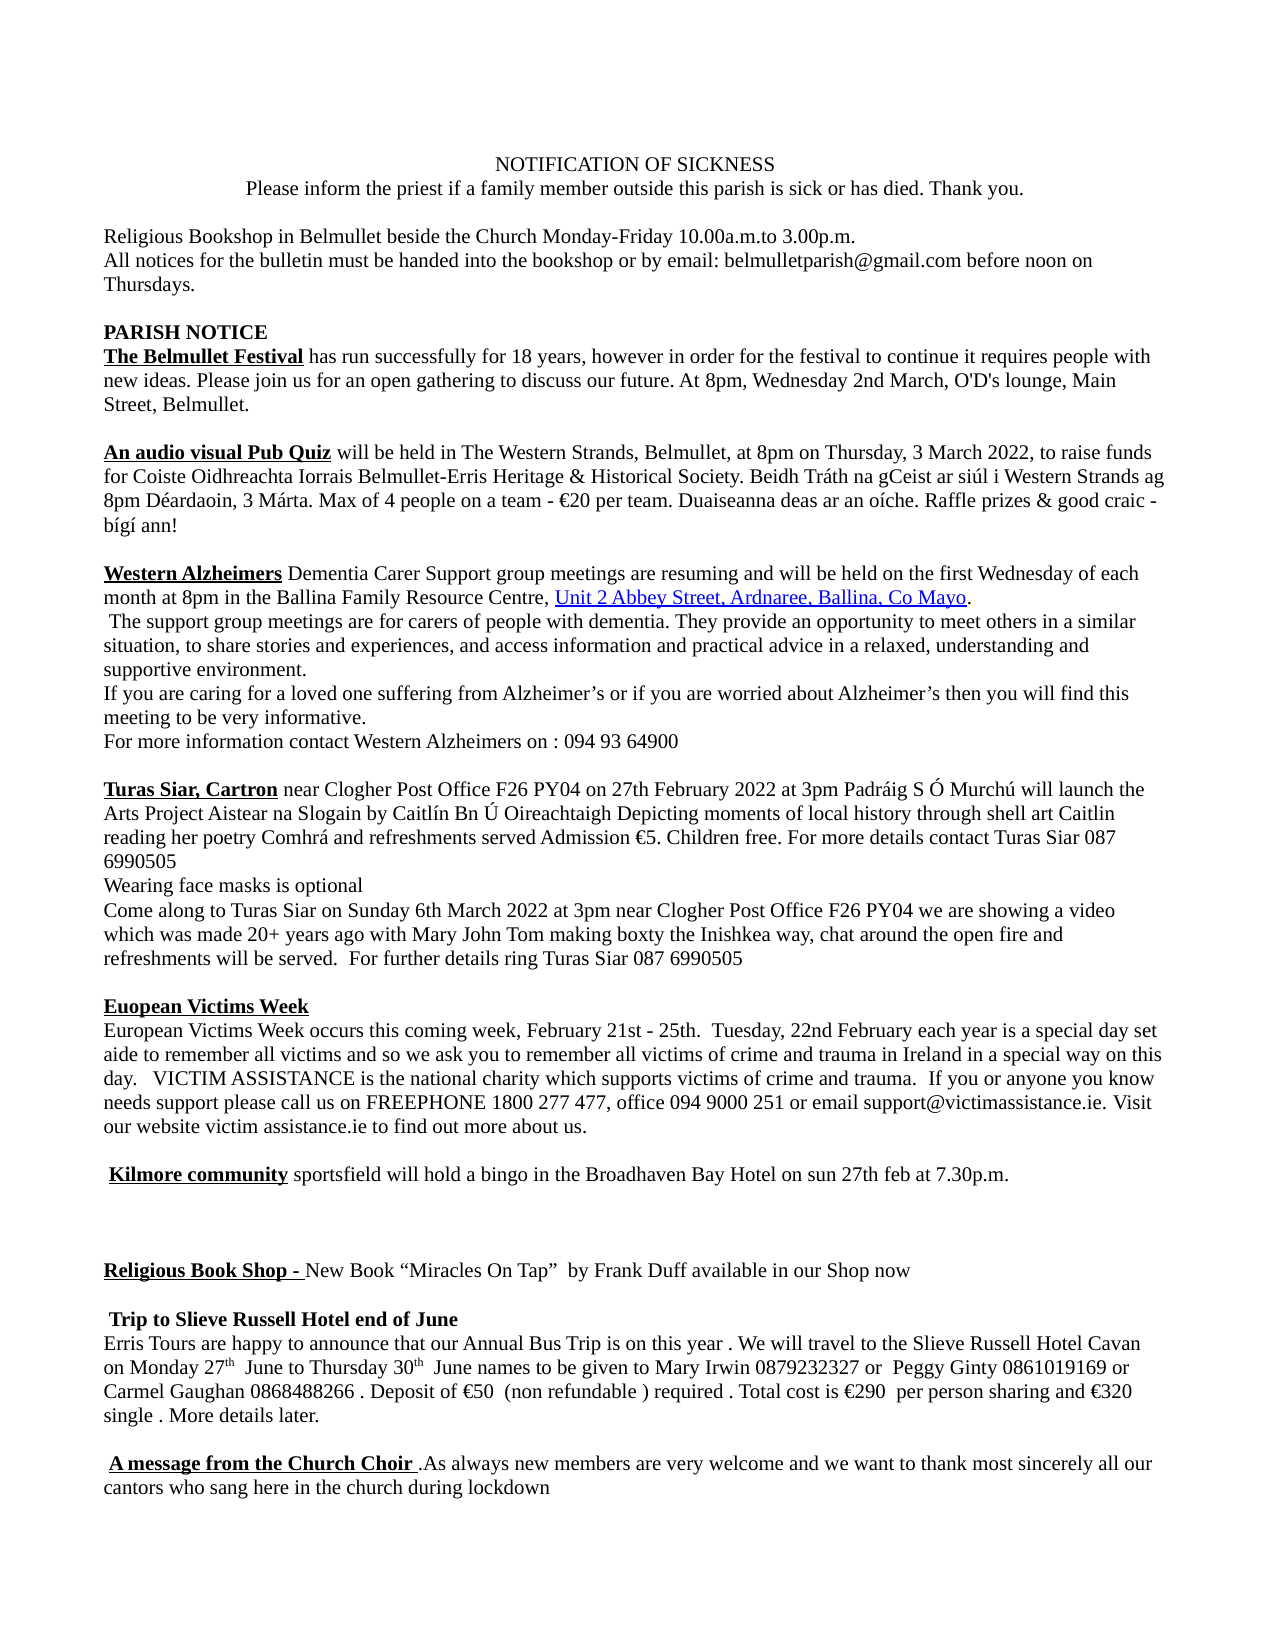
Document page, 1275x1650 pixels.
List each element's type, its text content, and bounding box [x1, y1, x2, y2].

text Erris Tours are happy to announce that our Annual Bus Trip is on this year . We will travel to the Slieve Russell Hotel Cavan on Monday 27th June to Thursday 30th June names to be given to Mary Irwin 0879232327 or Peggy Ginty 0861019169 or Carmel Gaughan 0868488266 . Deposit of €50 (non refundable ) required . Total cost is €290 per person sharing and €320 single . More details later. [103, 1331, 1167, 1427]
text Trip to Slieve Russell Hotel end of June [103, 1307, 1167, 1331]
text Religious Book Shop - New Book “Miracles On Tap” by Frank Duff available in our Shop now [103, 1258, 1167, 1282]
text A message from the Church Choir .As always new members are very welcome and we want to thank most sincerely all our cantors who sang here in the church during lockdown [103, 1451, 1167, 1499]
text PARISH NOTICE [103, 320, 1167, 344]
text If you are caring for a loved one suffering from Alzheimer’s or if you are worried about Alzheimer’s then you will find this meeting to be very informative. [103, 681, 1167, 729]
text Religious Bookshop in Belmullet beside the Church Monday-Friday 10.00a.m.to 3.00p.m. [103, 224, 1167, 248]
text The support group meetings are for carers of people with dementia. They provide an opportunity to meet others in a similar situation, to share stories and experiences, and access information and practical advice in a relaxed, understanding and supportive environment. [103, 609, 1167, 681]
text Please inform the priest if a family member outside this parish is sick or has died. Thank you. [103, 176, 1167, 200]
text For more information contact Western Alzheimers on : 094 93 64900 [103, 729, 1167, 753]
text Euopean Victims Week European Victims Week occurs this coming week, February 21st - 25th. Tuesday, 22nd February each year is a special day set aide to remember all victims and so we ask you to remember all victims of crime and trauma in Ireland in a special way on this day. VICTIM ASSISTANCE is the national charity which supports victims of crime and trauma. If you or anyone you know needs support please call us on FREEPHONE 1800 277 477, office 094 9000 251 or email support@victimassistance.ie. Visit our website victim assistance.ie to find out more about us. [103, 994, 1167, 1138]
text NOTIFICATION OF SICKNESS [103, 152, 1167, 176]
text Western Alzheimers Dementia Carer Support group meetings are resuming and will be held on the first Wednesday of each month at 8pm in the Ballina Family Resource Centre, Unit 2 Abbey Street, Ardnaree, Ballina, Co Mayo. [103, 561, 1167, 609]
text An audio visual Pub Quiz will be held in The Western Strands, Belmullet, at 8pm on Thursday, 3 March 2022, to raise funds for Coiste Oidhreachta Iorrais Belmullet-Erris Heritage & Historical Society. Beidh Tráth na gCeist ar siúl i Western Strands ag 8pm Déardaoin, 3 Márta. Max of 4 people on a team - €20 per team. Duaiseanna deas ar an oíche. Raffle prizes & good craic - bígí ann! [103, 440, 1167, 537]
text Kilmore community sportsfield will hold a bingo in the Broadhaven Bay Hotel on sun 27th feb at 7.30p.m. [103, 1162, 1167, 1186]
text Come along to Turas Siar on Sunday 6th March 2022 at 3pm near Clogher Post Office F26 PY04 we are showing a video which was made 20+ years ago with Mary John Tom making boxty the Inishkea way, chat around the open fire and refreshments will be served. For further details ring Turas Siar 087 6990505 [103, 897, 1167, 970]
text Turas Siar, Cartron near Clogher Post Office F26 PY04 on 27th February 2022 at 3pm Padráig S Ó Murchú will launch the Arts Project Aistear na Slogain by Caitlín Bn Ú Oireachtaigh Depicting moments of local history through shell art Caitlin reading her poetry Comhrá and refreshments served Admission €5. Children free. For more details contact Turas Siar 087 6990505 Wearing face masks is optional [103, 777, 1167, 897]
text All notices for the bulletin must be handed into the bookshop or by email: belmulletparish@gmail.com before noon on Thursdays. [103, 248, 1167, 296]
text The Belmullet Festival has run successfully for 18 years, however in order for the festival to continue it requires people with new ideas. Please join us for an open gathering to discuss our future. At 8pm, Wednesday 2nd March, O'D's lounge, Main Street, Belmullet. [103, 344, 1167, 416]
